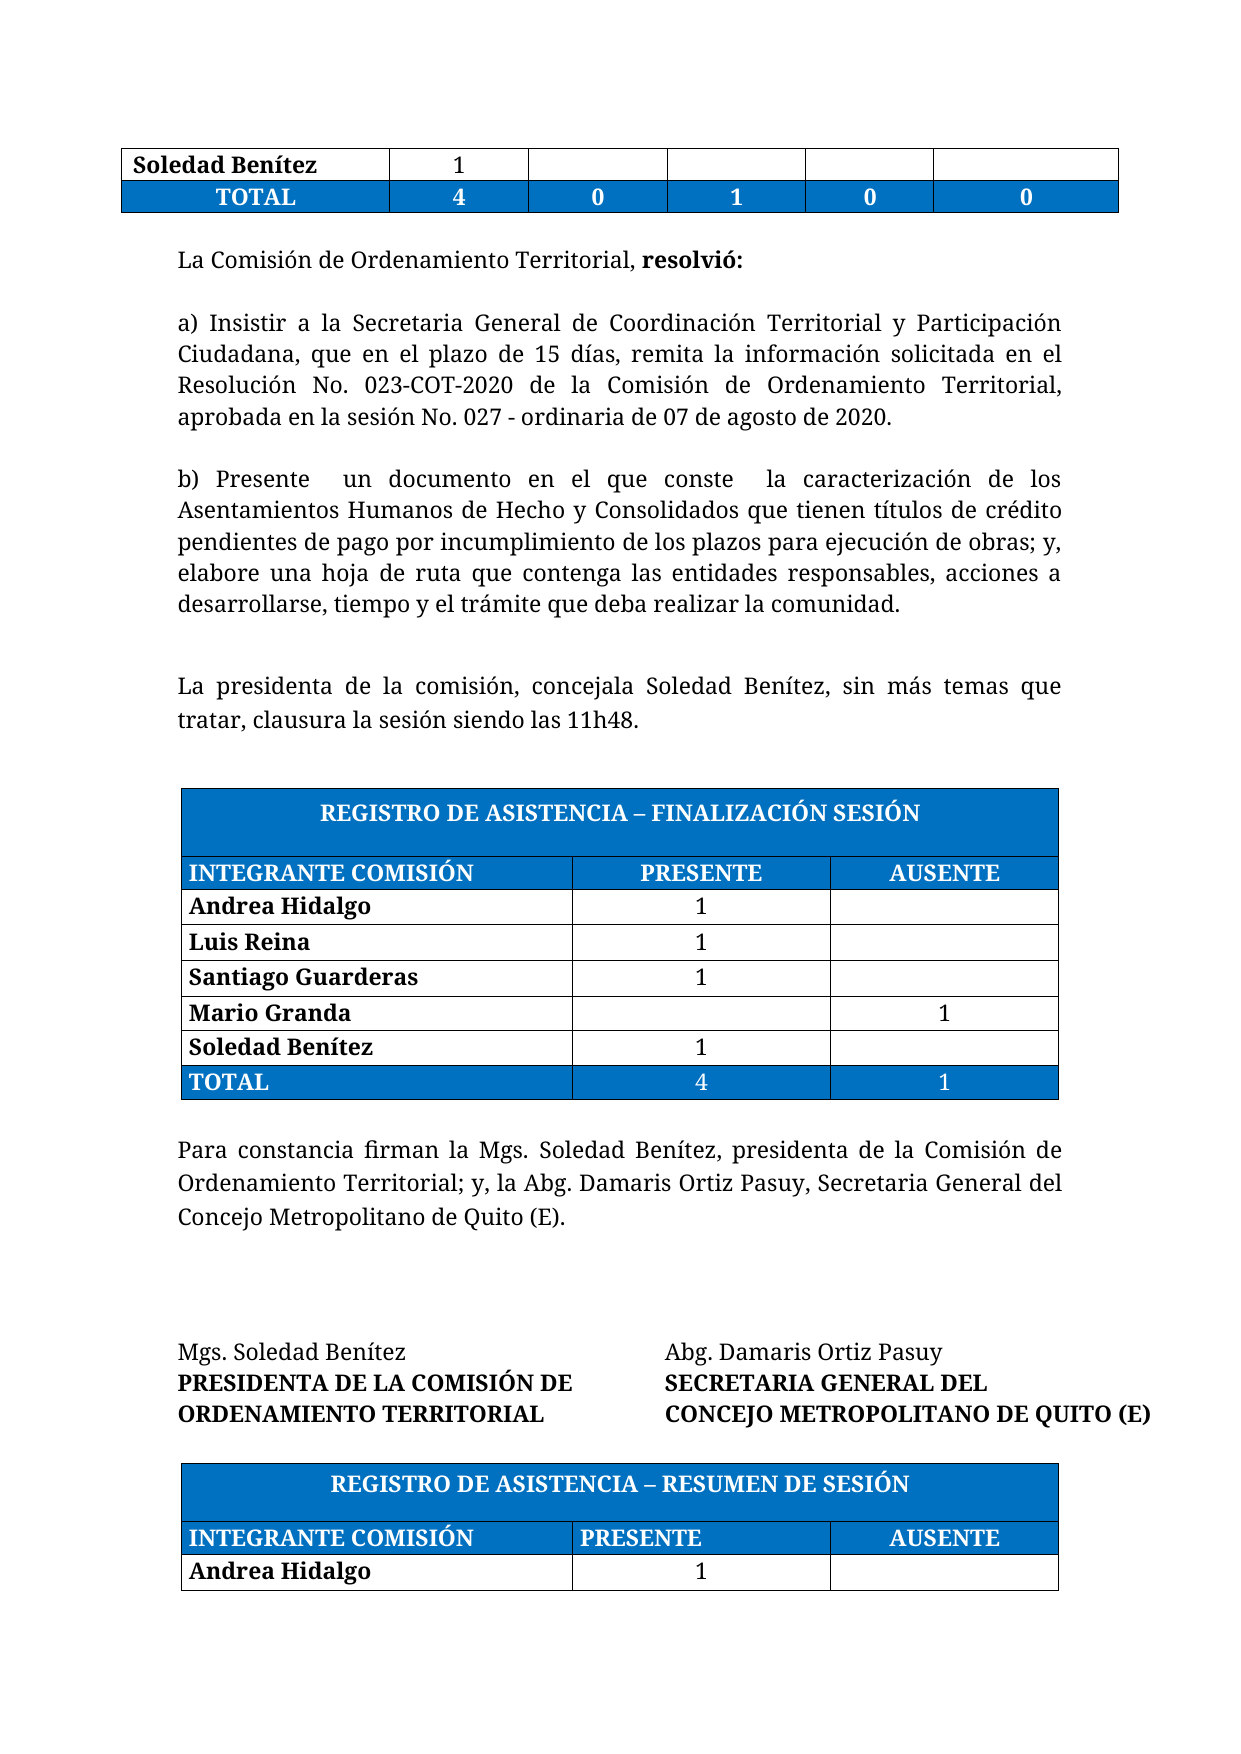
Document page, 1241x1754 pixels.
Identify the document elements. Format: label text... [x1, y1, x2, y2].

table_cell Santiago Guarderas [182, 961, 572, 996]
table_cell TOTAL [122, 181, 389, 212]
table_cell INTEGRANTE COMISIÓN [182, 857, 572, 889]
table_cell 0 [529, 181, 667, 212]
table_cell Soledad Benítez [182, 1031, 572, 1065]
table_header Mgs. Soledad Benítez PRESIDENTA DE LA COMISIÓN DE ORDENAMIENTO TERRITORIAL [166, 1336, 653, 1429]
table_cell 1 [573, 890, 830, 924]
table_cell 1 [831, 997, 1058, 1030]
table_cell 1 [573, 961, 830, 996]
table_cell 0 [806, 181, 933, 212]
text La presidenta de la comisión, concejala Soledad Benítez, sin más temas que tratar, clausura la sesión siendo las 11h48. [177, 670, 1063, 735]
table_header REGISTRO DE ASISTENCIA – FINALIZACIÓN SESIÓN [182, 789, 1058, 856]
table_cell [806, 149, 933, 180]
table_cell PRESENTE [573, 1522, 830, 1554]
table_cell INTEGRANTE COMISIÓN [182, 1522, 572, 1554]
table_header REGISTRO DE ASISTENCIA – RESUMEN DE SESIÓN [182, 1464, 1058, 1521]
table_cell [831, 890, 1058, 924]
table_cell 1 [573, 925, 830, 960]
table_cell [831, 925, 1058, 960]
table_cell [934, 149, 1118, 180]
table_cell 1 [668, 181, 805, 212]
table_cell [668, 149, 805, 180]
table_cell [831, 961, 1058, 996]
table_cell 1 [831, 1066, 1058, 1099]
table_cell Andrea Hidalgo [182, 890, 572, 924]
table_cell Andrea Hidalgo [182, 1555, 572, 1590]
table_header Abg. Damaris Ortiz Pasuy SECRETARIA GENERAL DEL CONCEJO METROPOLITANO DE QUITO (E) [653, 1336, 1182, 1429]
table_cell [573, 997, 830, 1030]
table_cell Luis Reina [182, 925, 572, 960]
table_cell 1 [390, 149, 528, 180]
table_cell [831, 1031, 1058, 1065]
table_cell [529, 149, 667, 180]
table_cell Mario Granda [182, 997, 572, 1030]
table_cell 0 [934, 181, 1118, 212]
table_cell PRESENTE [573, 857, 830, 889]
table_cell 1 [573, 1555, 830, 1590]
table_cell Soledad Benítez [122, 149, 389, 180]
table_cell [831, 1555, 1058, 1590]
table_cell 4 [573, 1066, 830, 1099]
table_cell AUSENTE [831, 857, 1058, 889]
text La Comisión de Ordenamiento Territorial, resolvió: [177, 244, 1063, 276]
table_cell AUSENTE [831, 1522, 1058, 1554]
table_cell 4 [390, 181, 528, 212]
table_cell 1 [573, 1031, 830, 1065]
text a) Insistir a la Secretaria General de Coordinación Territorial y Participación Ciudadana, que en el plazo de 15 días, remita la información solicitada en el Resolución No. 023-COT-2020 de la Comisión de Ordenamiento Territorial, aprobada en la sesión No. 027 - ordinaria de 07 de agosto de 2020. [177, 307, 1063, 432]
table_cell TOTAL [182, 1066, 572, 1099]
text Para constancia firman la Mgs. Soledad Benítez, presidenta de la Comisión de Ordenamiento Territorial; y, la Abg. Damaris Ortiz Pasuy, Secretaria General del Concejo Metropolitano de Quito (E). [177, 1134, 1063, 1232]
